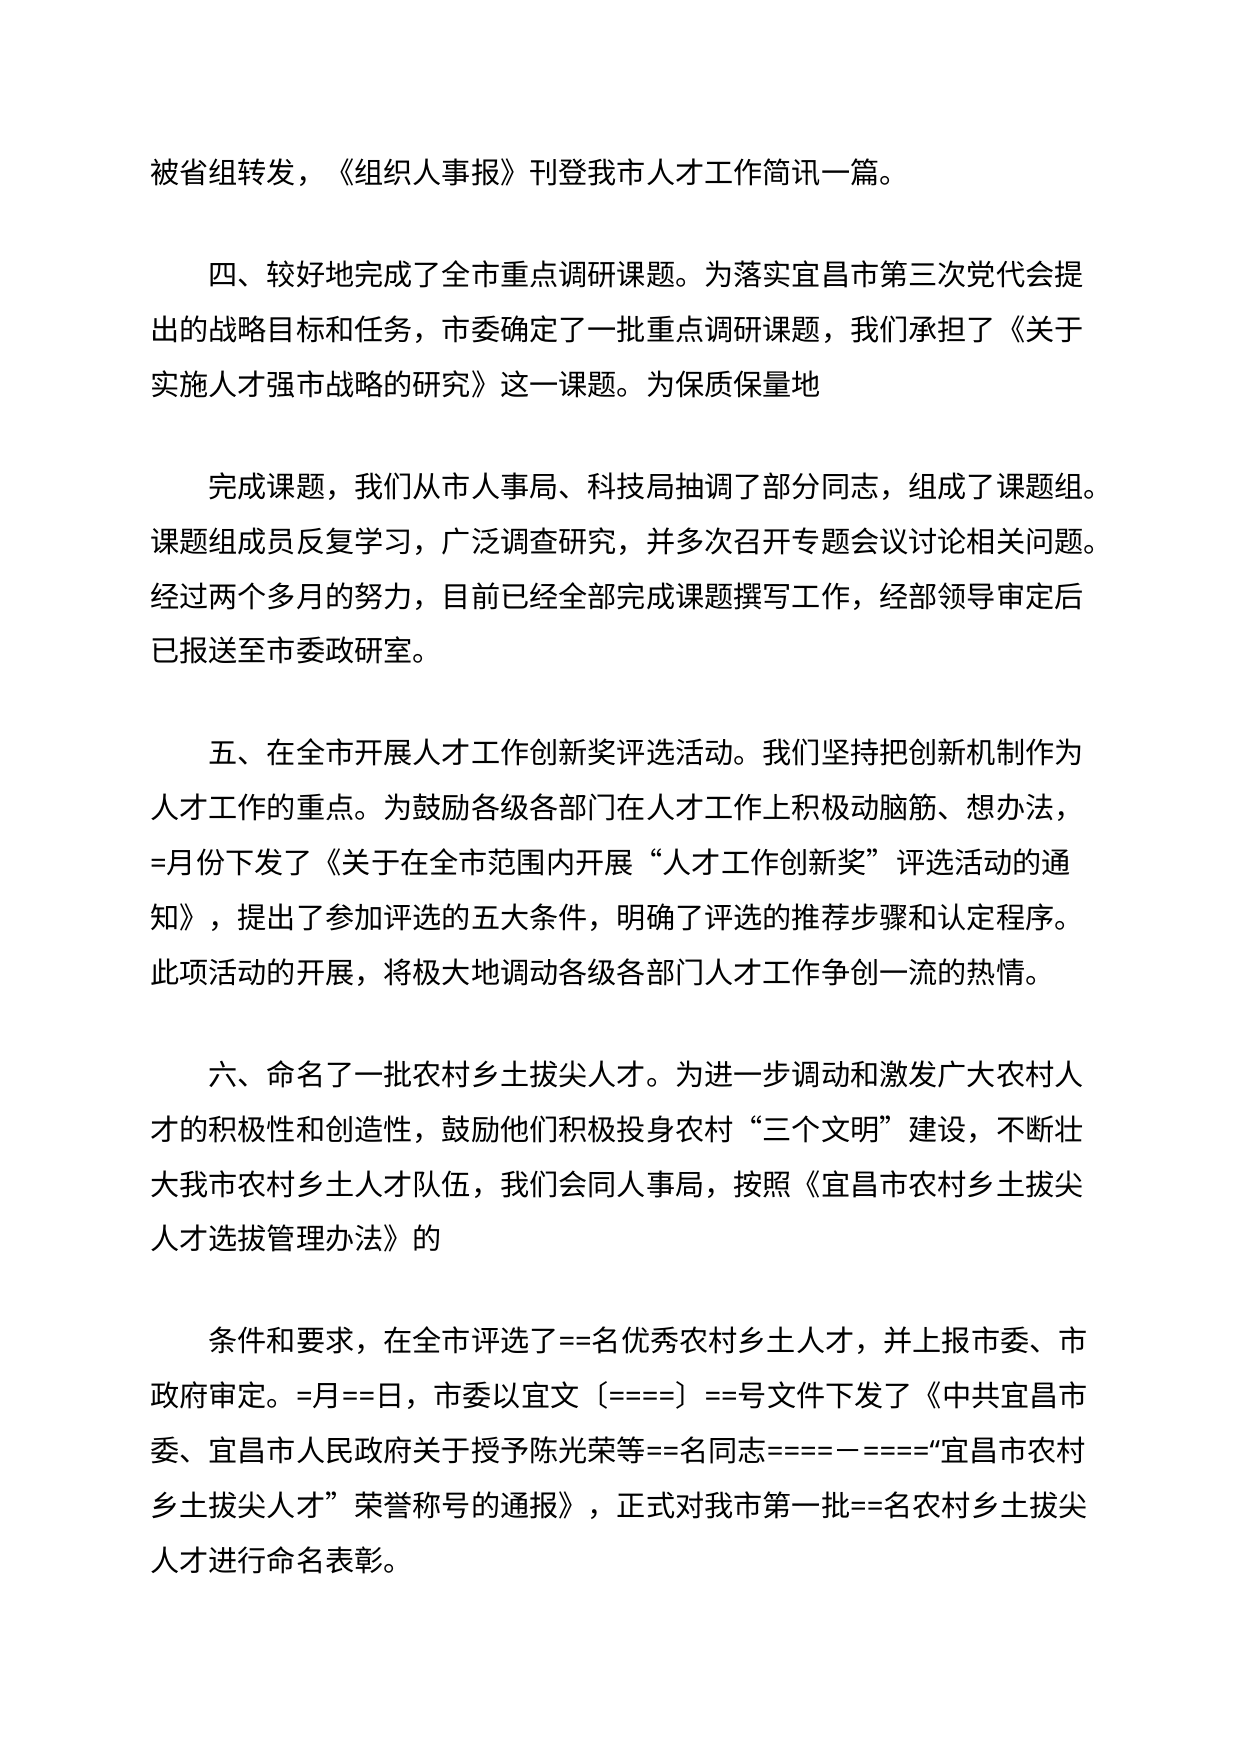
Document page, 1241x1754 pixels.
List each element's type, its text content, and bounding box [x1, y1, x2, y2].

text 条件和要求，在全市评选了==名优秀农村乡土人才，并上报市委、市政府审定。=月==日，市委以宜文〔====〕==号文件下发了《中共宜昌市委、宜昌市人民政府关于授予陈光荣等==名同志====－====“宜昌市农村乡土拔尖人才”荣誉称号的通报》，正式对我市第一批==名农村乡土拔尖人才进行命名表彰。 [150, 1318, 1090, 1580]
text 完成课题，我们从市人事局、科技局抽调了部分同志，组成了课题组。课题组成员反复学习，广泛调查研究，并多次召开专题会议讨论相关问题。经过两个多月的努力，目前已经全部完成课题撰写工作，经部领导审定后已报送至市委政研室。 [150, 463, 1090, 670]
text 四、较好地完成了全市重点调研课题。为落实宜昌市第三次党代会提出的战略目标和任务，市委确定了一批重点调研课题，我们承担了《关于实施人才强市战略的研究》这一课题。为保质保量地 [150, 252, 1090, 404]
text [150, 150, 1090, 192]
text 五、在全市开展人才工作创新奖评选活动。我们坚持把创新机制作为人才工作的重点。为鼓励各级各部门在人才工作上积极动脑筋、想办法，=月份下发了《关于在全市范围内开展“人才工作创新奖”评选活动的通知》，提出了参加评选的五大条件，明确了评选的推荐步骤和认定程序。此项活动的开展，将极大地调动各级各部门人才工作争创一流的热情。 [150, 730, 1090, 992]
text 六、命名了一批农村乡土拔尖人才。为进一步调动和激发广大农村人才的积极性和创造性，鼓励他们积极投身农村“三个文明”建设，不断壮大我市农村乡土人才队伍，我们会同人事局，按照《宜昌市农村乡土拔尖人才选拔管理办法》的 [150, 1051, 1090, 1258]
